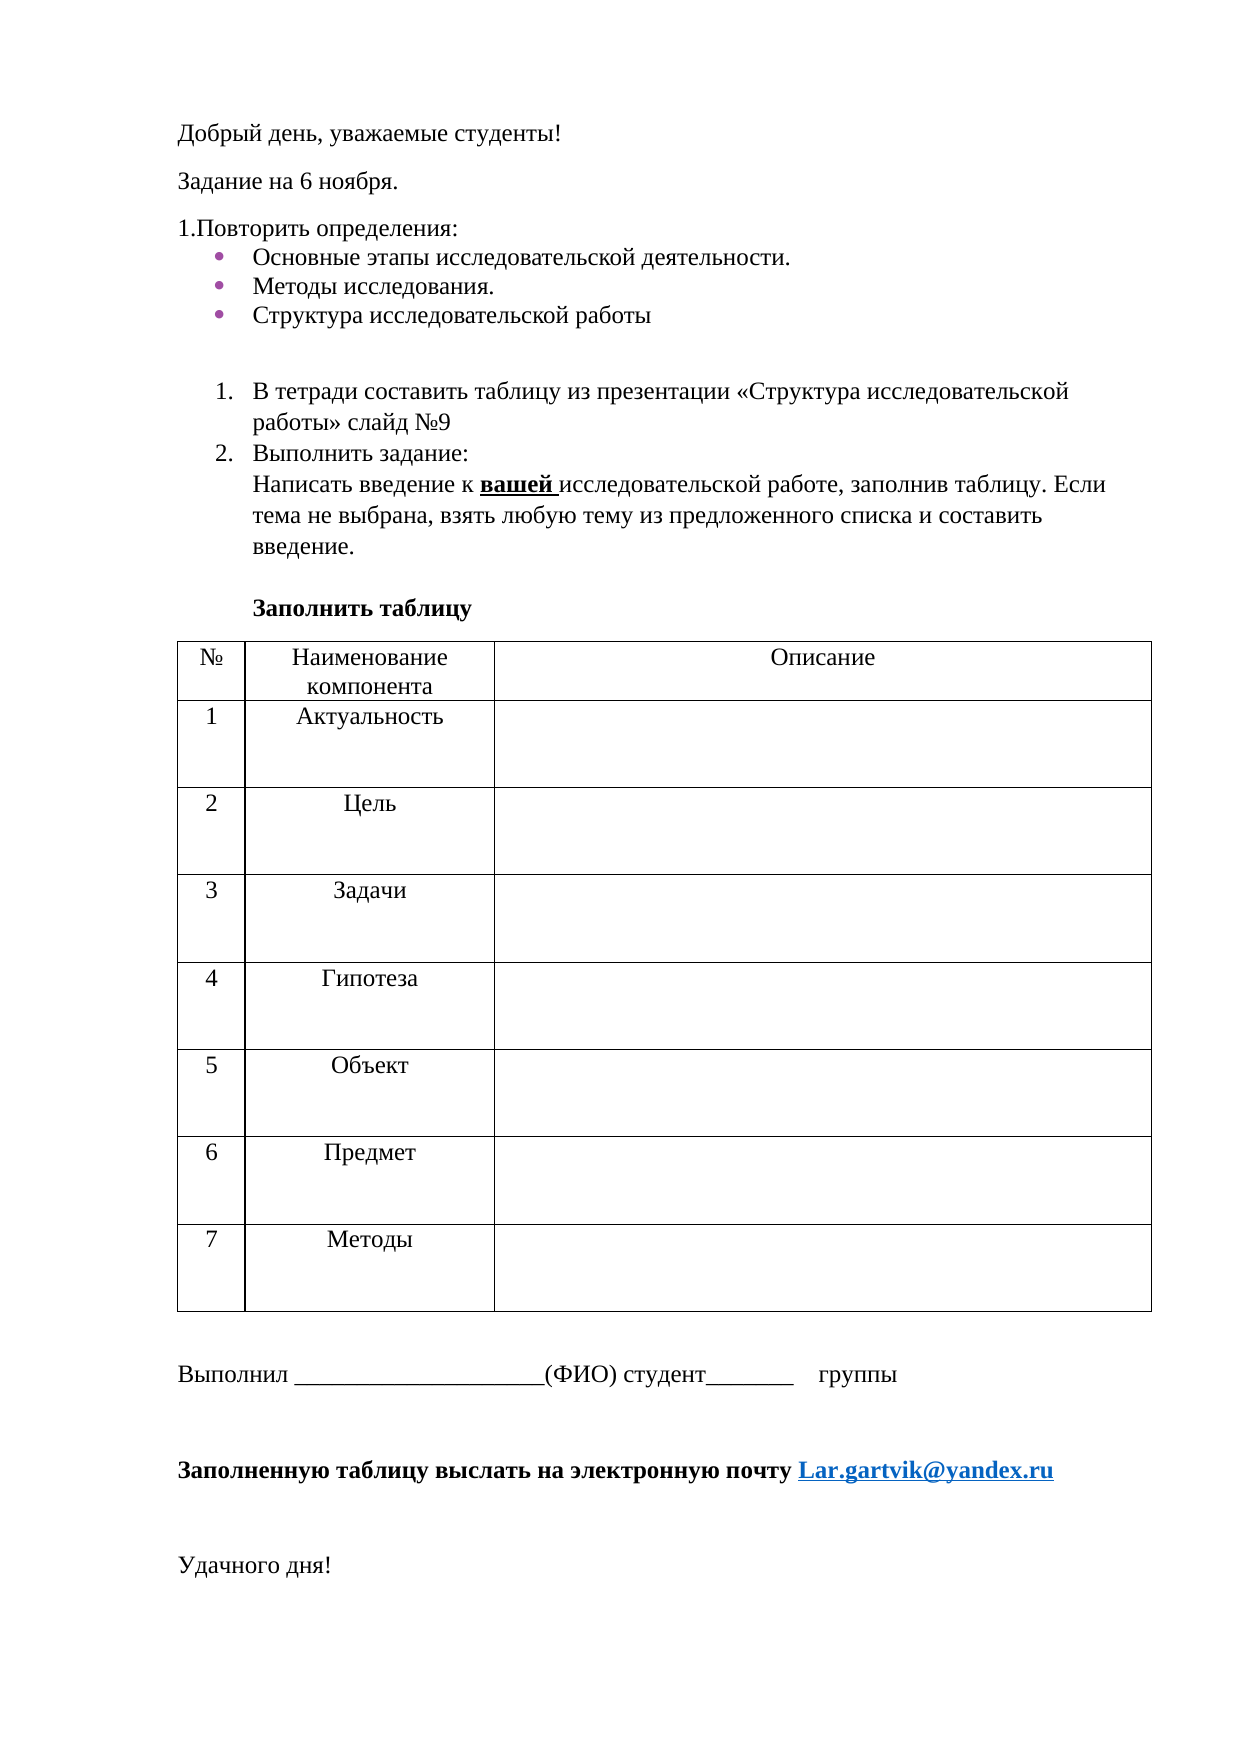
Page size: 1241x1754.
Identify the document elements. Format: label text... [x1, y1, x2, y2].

table_cell 1 [178, 701, 244, 787]
table_cell 7 [178, 1225, 244, 1311]
list Выполнить задание: [215, 438, 1152, 467]
text Задание на 6 ноября. [177, 166, 1152, 194]
table_cell Цель [246, 788, 494, 874]
list Основные этапы исследовательской деятельности. [215, 242, 1152, 271]
table_cell Предмет [246, 1137, 494, 1223]
table_cell Объект [246, 1050, 494, 1136]
table_header Наименование компонента [246, 642, 494, 700]
table_cell 6 [178, 1137, 244, 1223]
list Заполнить таблицу [252, 593, 1152, 622]
table_cell 5 [178, 1050, 244, 1136]
table_cell 4 [178, 963, 244, 1049]
list Методы исследования. [215, 271, 1152, 300]
text Заполненную таблицу выслать на электронную почту Lar.gartvik@yandex.ru [177, 1455, 1152, 1484]
table_header Описание [495, 642, 1151, 700]
text 1.Повторить определения: [177, 213, 1152, 242]
table_cell 3 [178, 875, 244, 962]
table_header № [178, 642, 244, 700]
table_cell [495, 1137, 1151, 1223]
table_cell [495, 963, 1151, 1049]
list Структура исследовательской работы [215, 300, 1152, 328]
table_cell Задачи [246, 875, 494, 962]
table_cell Гипотеза [246, 963, 494, 1049]
table_cell Актуальность [246, 701, 494, 787]
table_cell [495, 1225, 1151, 1311]
table_cell Методы [246, 1225, 494, 1311]
list Написать введение к вашей исследовательской работе, заполнив таблицу. Если тема не выбрана, взять любую тему из предложенного списка и составить введение. [252, 469, 1152, 560]
table_cell [495, 875, 1151, 962]
table_cell [495, 1050, 1151, 1136]
list В тетради составить таблицу из презентации «Структура исследовательской работы» слайд №9 [215, 376, 1152, 436]
text Удачного дня! [177, 1550, 1152, 1579]
table_cell [495, 701, 1151, 787]
table_cell [495, 788, 1151, 874]
table_cell 2 [178, 788, 244, 874]
text Выполнил ____________________(ФИО) студент_______ группы [177, 1359, 1152, 1388]
text Добрый день, уважаемые студенты! [177, 118, 1152, 147]
